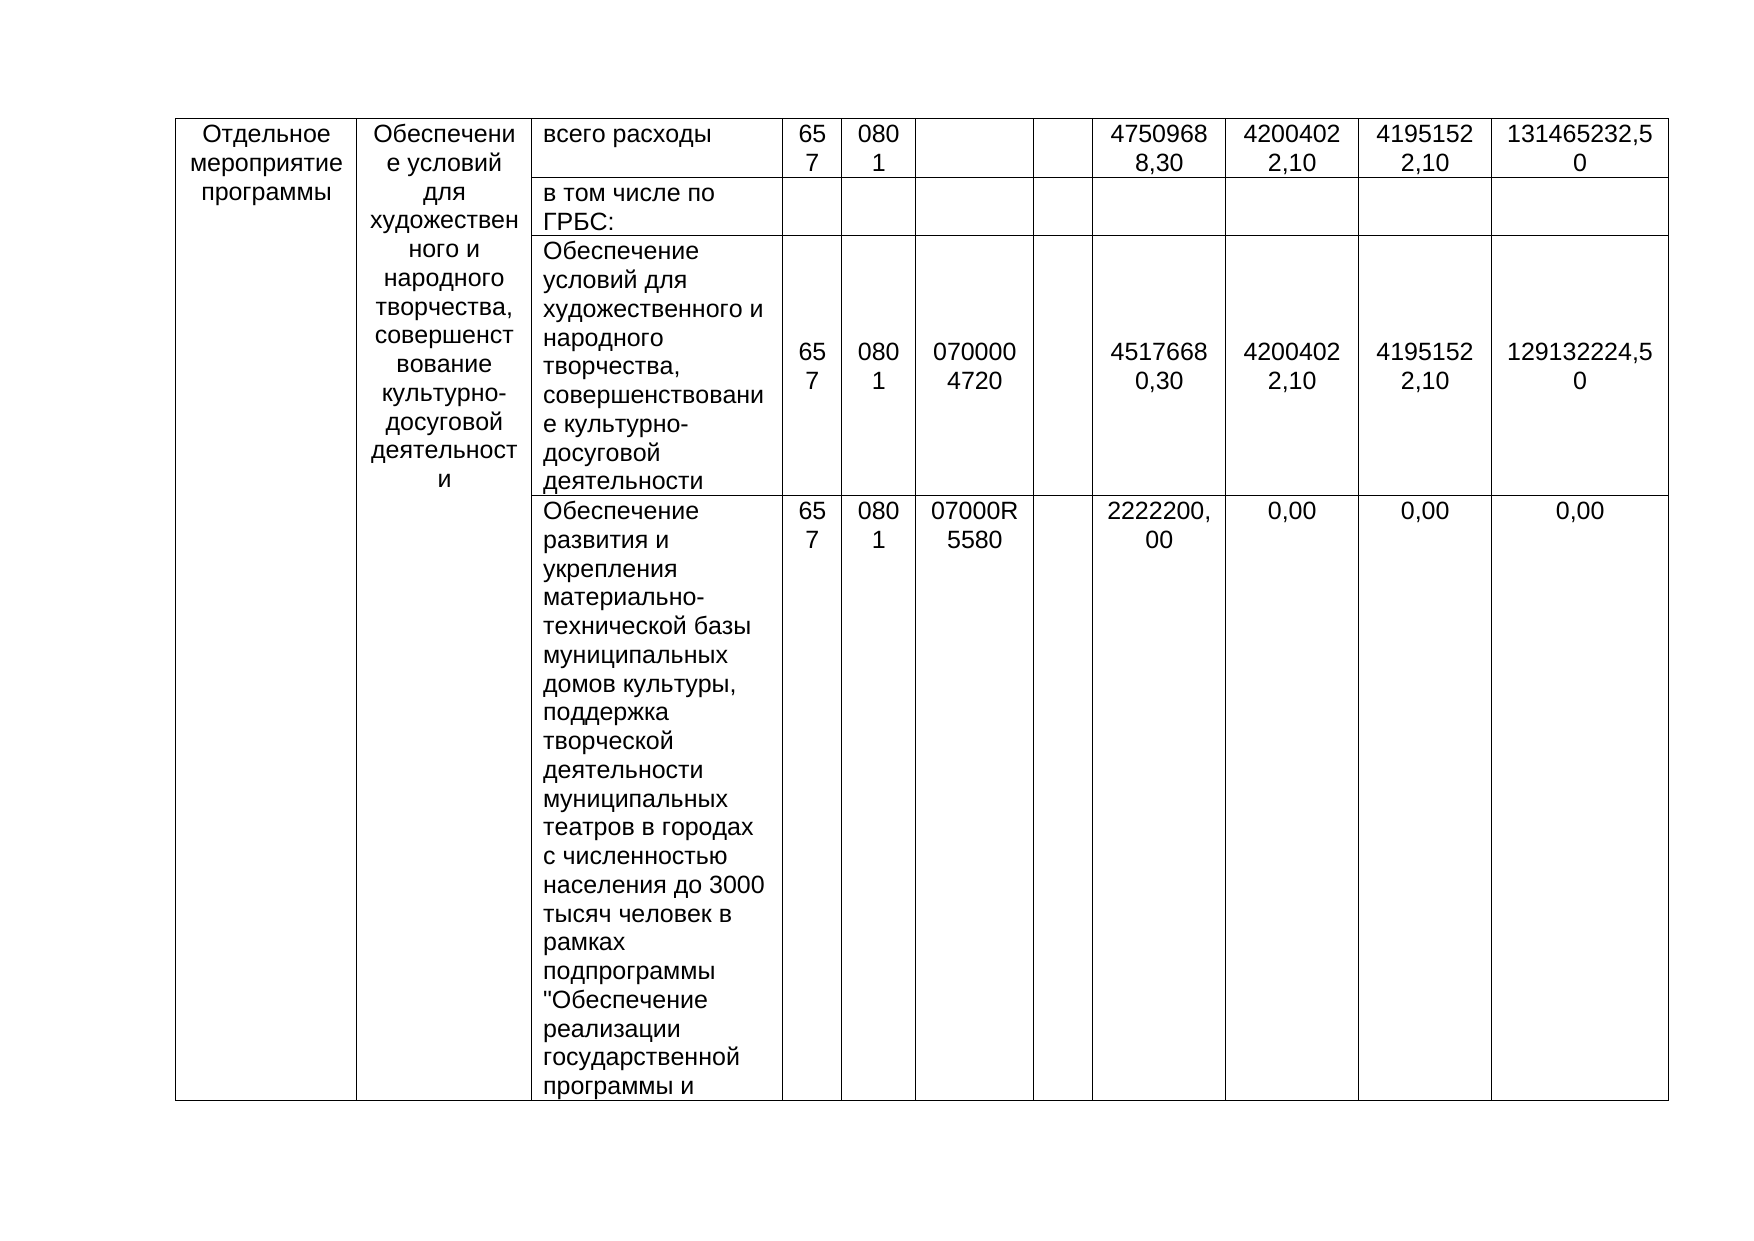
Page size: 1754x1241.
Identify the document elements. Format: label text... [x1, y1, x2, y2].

table_cell [916, 178, 1033, 235]
table_cell 07000R5580 [916, 496, 1033, 1100]
table_cell 129132224,50 [1492, 236, 1668, 495]
table_cell Обеспечение условий для художественного и народного творчества, совершенствование культурно-досуговой деятельности [532, 236, 782, 495]
table_cell [1093, 178, 1225, 235]
table_cell [1226, 178, 1358, 235]
table_cell 41951522,10 [1359, 119, 1491, 177]
table_cell 0801 [842, 496, 915, 1100]
table_cell 2222200,00 [1093, 496, 1225, 1100]
table_cell [1034, 178, 1092, 235]
table_cell 0,00 [1492, 496, 1668, 1100]
table_cell 0,00 [1226, 496, 1358, 1100]
table_cell 0,00 [1359, 496, 1491, 1100]
table_cell [1034, 236, 1092, 495]
table_cell [1034, 119, 1092, 177]
table_cell Отдельное мероприятие программы [176, 119, 356, 1100]
table_cell [1359, 178, 1491, 235]
table_cell 657 [783, 496, 841, 1100]
table_cell в том числе по ГРБС: [532, 178, 782, 235]
table_cell [842, 178, 915, 235]
table_cell [1492, 178, 1668, 235]
table_cell [783, 178, 841, 235]
table_cell [1034, 496, 1092, 1100]
table_cell 657 [783, 119, 841, 177]
table_cell 42004022,10 [1226, 119, 1358, 177]
table_cell [916, 119, 1033, 177]
table_cell 42004022,10 [1226, 236, 1358, 495]
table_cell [532, 496, 782, 1100]
table_cell 657 [783, 236, 841, 495]
table_cell Обеспечение условий для художественного и народного творчества, совершенствование культурно-досуговой деятельности [357, 119, 531, 1100]
table_cell 0700004720 [916, 236, 1033, 495]
table_cell 0801 [842, 236, 915, 495]
table_cell 41951522,10 [1359, 236, 1491, 495]
table_cell 131465232,50 [1492, 119, 1668, 177]
table_cell всего расходы [532, 119, 782, 177]
table_cell 47509688,30 [1093, 119, 1225, 177]
table_cell 45176680,30 [1093, 236, 1225, 495]
table_cell 0801 [842, 119, 915, 177]
